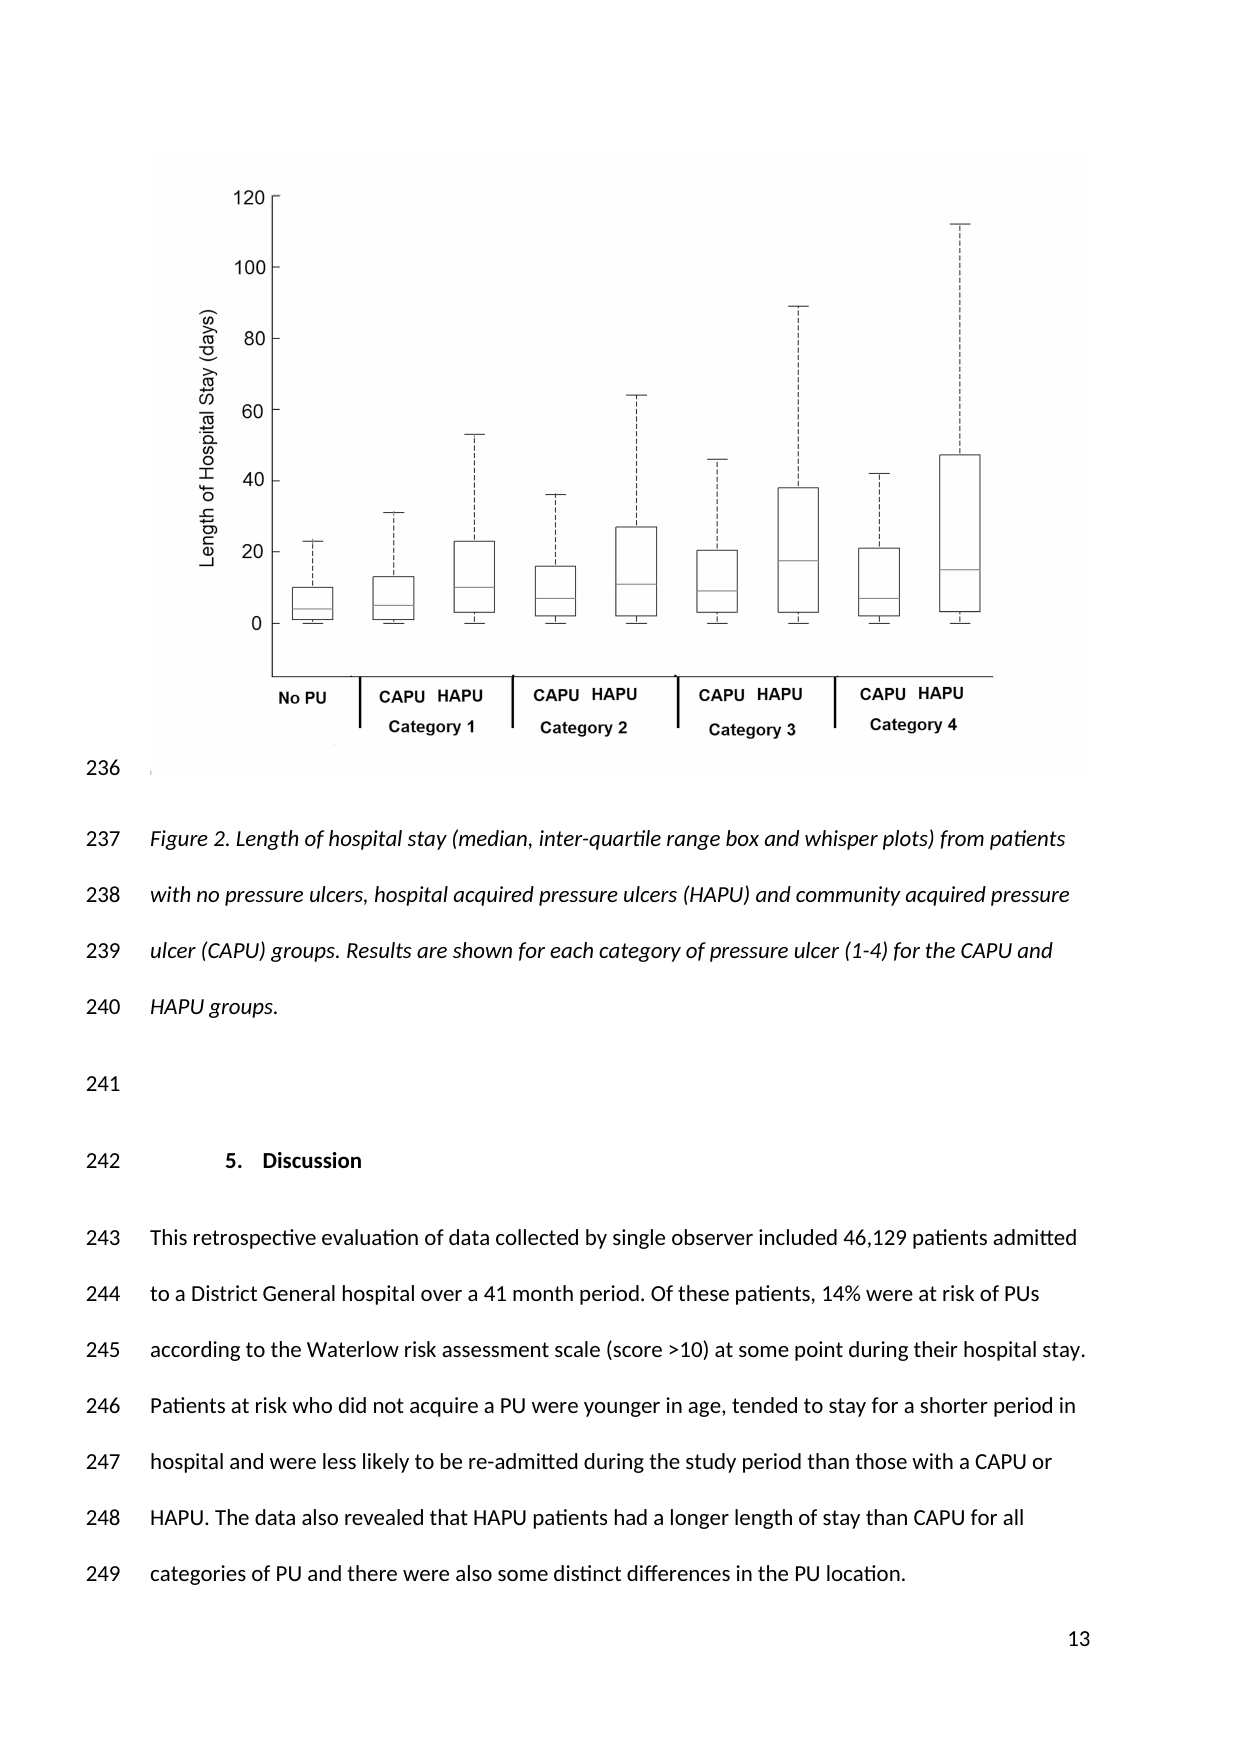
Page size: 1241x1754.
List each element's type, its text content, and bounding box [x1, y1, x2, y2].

list Discussion [225, 1146, 1090, 1174]
text This retrospective evaluation of data collected by single observer included 46,129 patients admitted to a District General hospital over a 41 month period. Of these patients, 14% were at risk of PUs according to the Waterlow risk assessment scale (score >10) at some point during their hospital stay. Patients at risk who did not acquire a PU were younger in age, tended to stay for a shorter period in hospital and were less likely to be re-admitted during the study period than those with a CAPU or HAPU. The data also revealed that HAPU patients had a longer length of stay than CAPU for all categories of PU and there were also some distinct differences in the PU location. [150, 1223, 1090, 1587]
text Figure 2. Length of hospital stay (median, inter-quartile range box and whisper plots) from patients with no pressure ulcers, hospital acquired pressure ulcers (HAPU) and community acquired pressure ulcer (CAPU) groups. Results are shown for each category of pressure ulcer (1-4) for the CAPU and HAPU groups. [150, 824, 1090, 1020]
